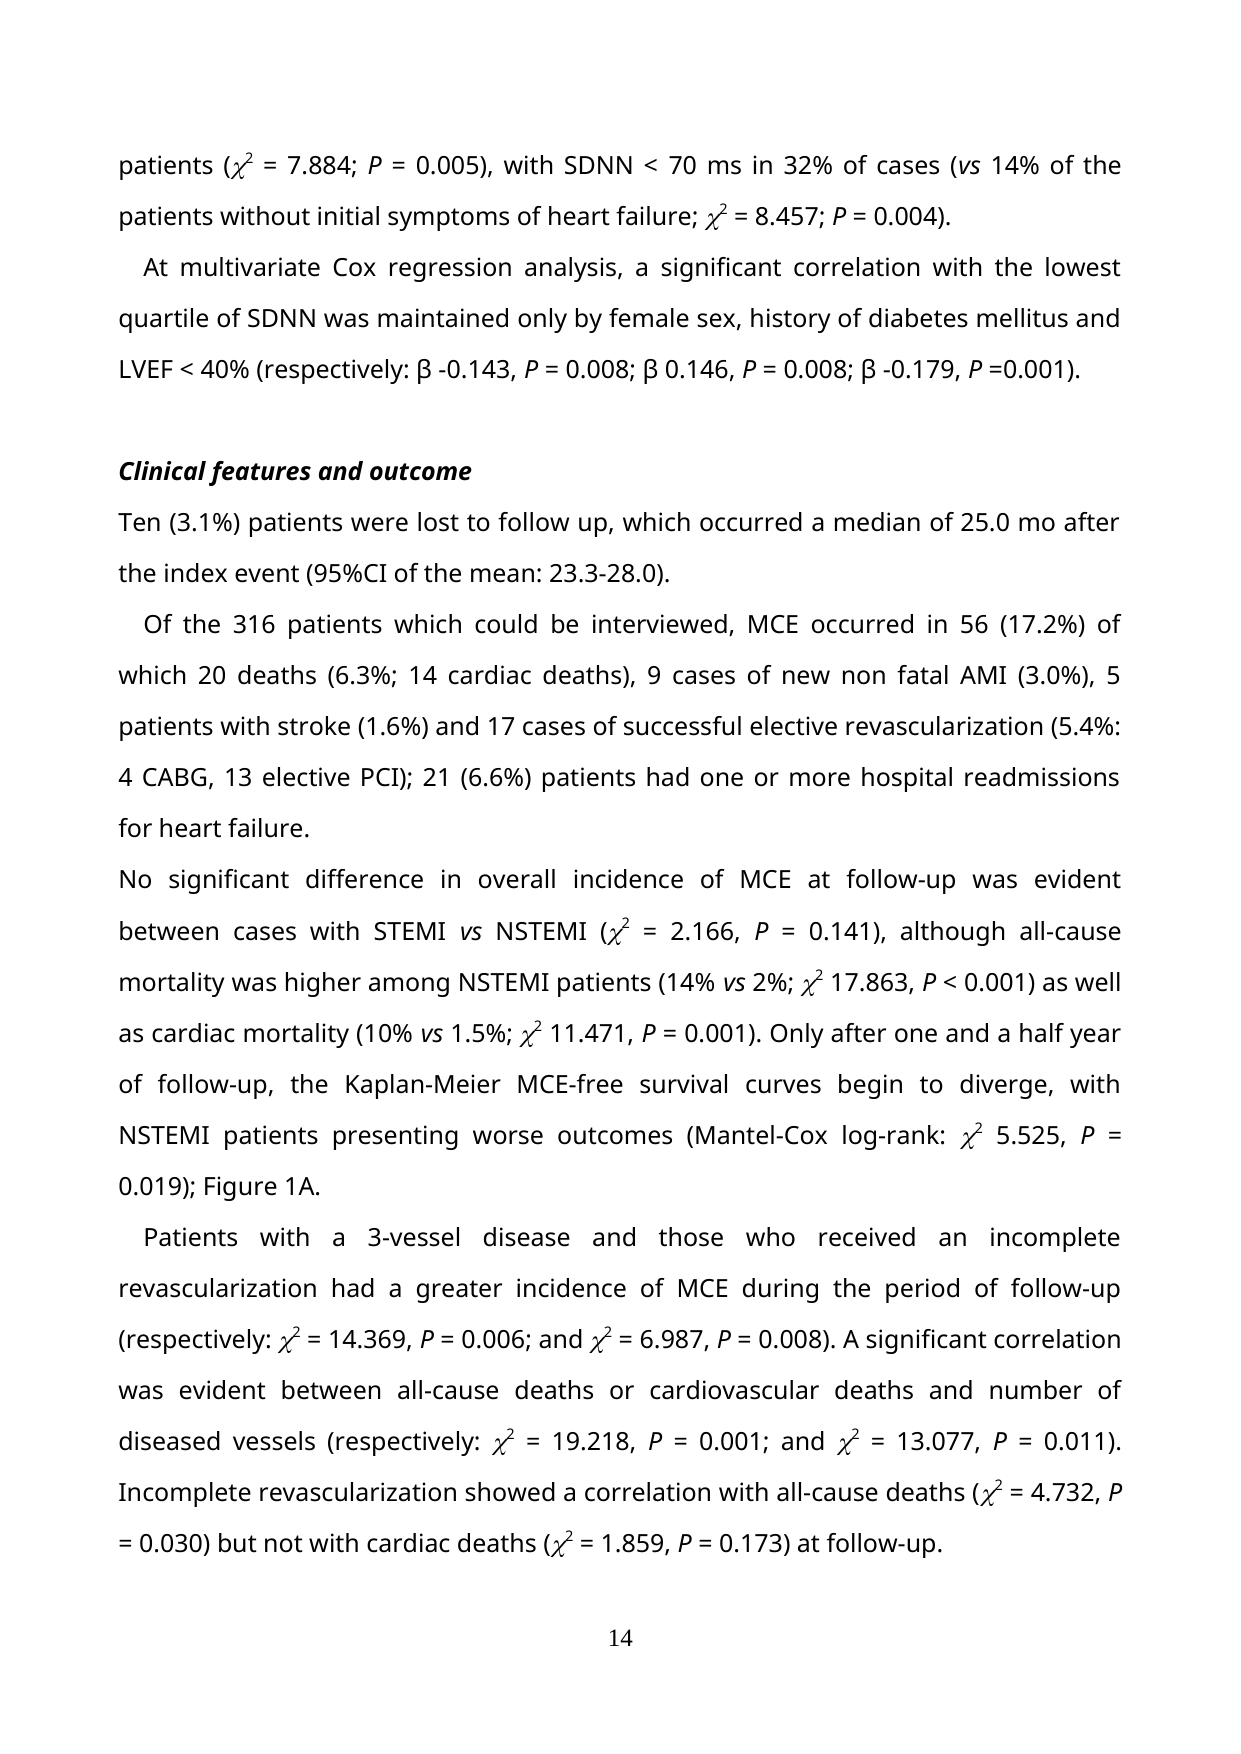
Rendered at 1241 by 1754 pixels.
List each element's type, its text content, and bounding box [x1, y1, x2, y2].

text No significant difference in overall incidence of MCE at follow-up was evident between cases with STEMI vs NSTEMI (2 = 2.166, P = 0.141), although all-cause mortality was higher among NSTEMI patients (14% vs 2%; 2 17.863, P < 0.001) as well as cardiac mortality (10% vs 1.5%; 2 11.471, P = 0.001). Only after one and a half year of follow-up, the Kaplan-Meier MCE-free survival curves begin to diverge, with NSTEMI patients presenting worse outcomes (Mantel-Cox log-rank: 2 5.525, P = 0.019); Figure 1A. [118, 862, 1122, 1202]
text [118, 148, 1122, 233]
text Of the 316 patients which could be interviewed, MCE occurred in 56 (17.2%) of which 20 deaths (6.3%; 14 cardiac deaths), 9 cases of new non fatal AMI (3.0%), 5 patients with stroke (1.6%) and 17 cases of successful elective revascularization (5.4%: 4 CABG, 13 elective PCI); 21 (6.6%) patients had one or more hospital readmissions for heart failure. [118, 607, 1122, 845]
text Patients with a 3-vessel disease and those who received an incomplete revascularization had a greater incidence of MCE during the period of follow-up (respectively: 2 = 14.369, P = 0.006; and 2 = 6.987, P = 0.008). A significant correlation was evident between all-cause deaths or cardiovascular deaths and number of diseased vessels (respectively: 2 = 19.218, P = 0.001; and 2 = 13.077, P = 0.011). Incomplete revascularization showed a correlation with all-cause deaths (2 = 4.732, P = 0.030) but not with cardiac deaths (2 = 1.859, P = 0.173) at follow-up. [118, 1219, 1122, 1560]
text At multivariate Cox regression analysis, a significant correlation with the lowest quartile of SDNN was maintained only by female sex, history of diabetes mellitus and LVEF < 40% (respectively: β -0.143, P = 0.008; β 0.146, P = 0.008; β -0.179, P =0.001). [118, 250, 1122, 386]
text Clinical features and outcome [118, 454, 1122, 488]
text Ten (3.1%) patients were lost to follow up, which occurred a median of 25.0 mo after the index event (95%CI of the mean: 23.3-28.0). [118, 505, 1122, 590]
